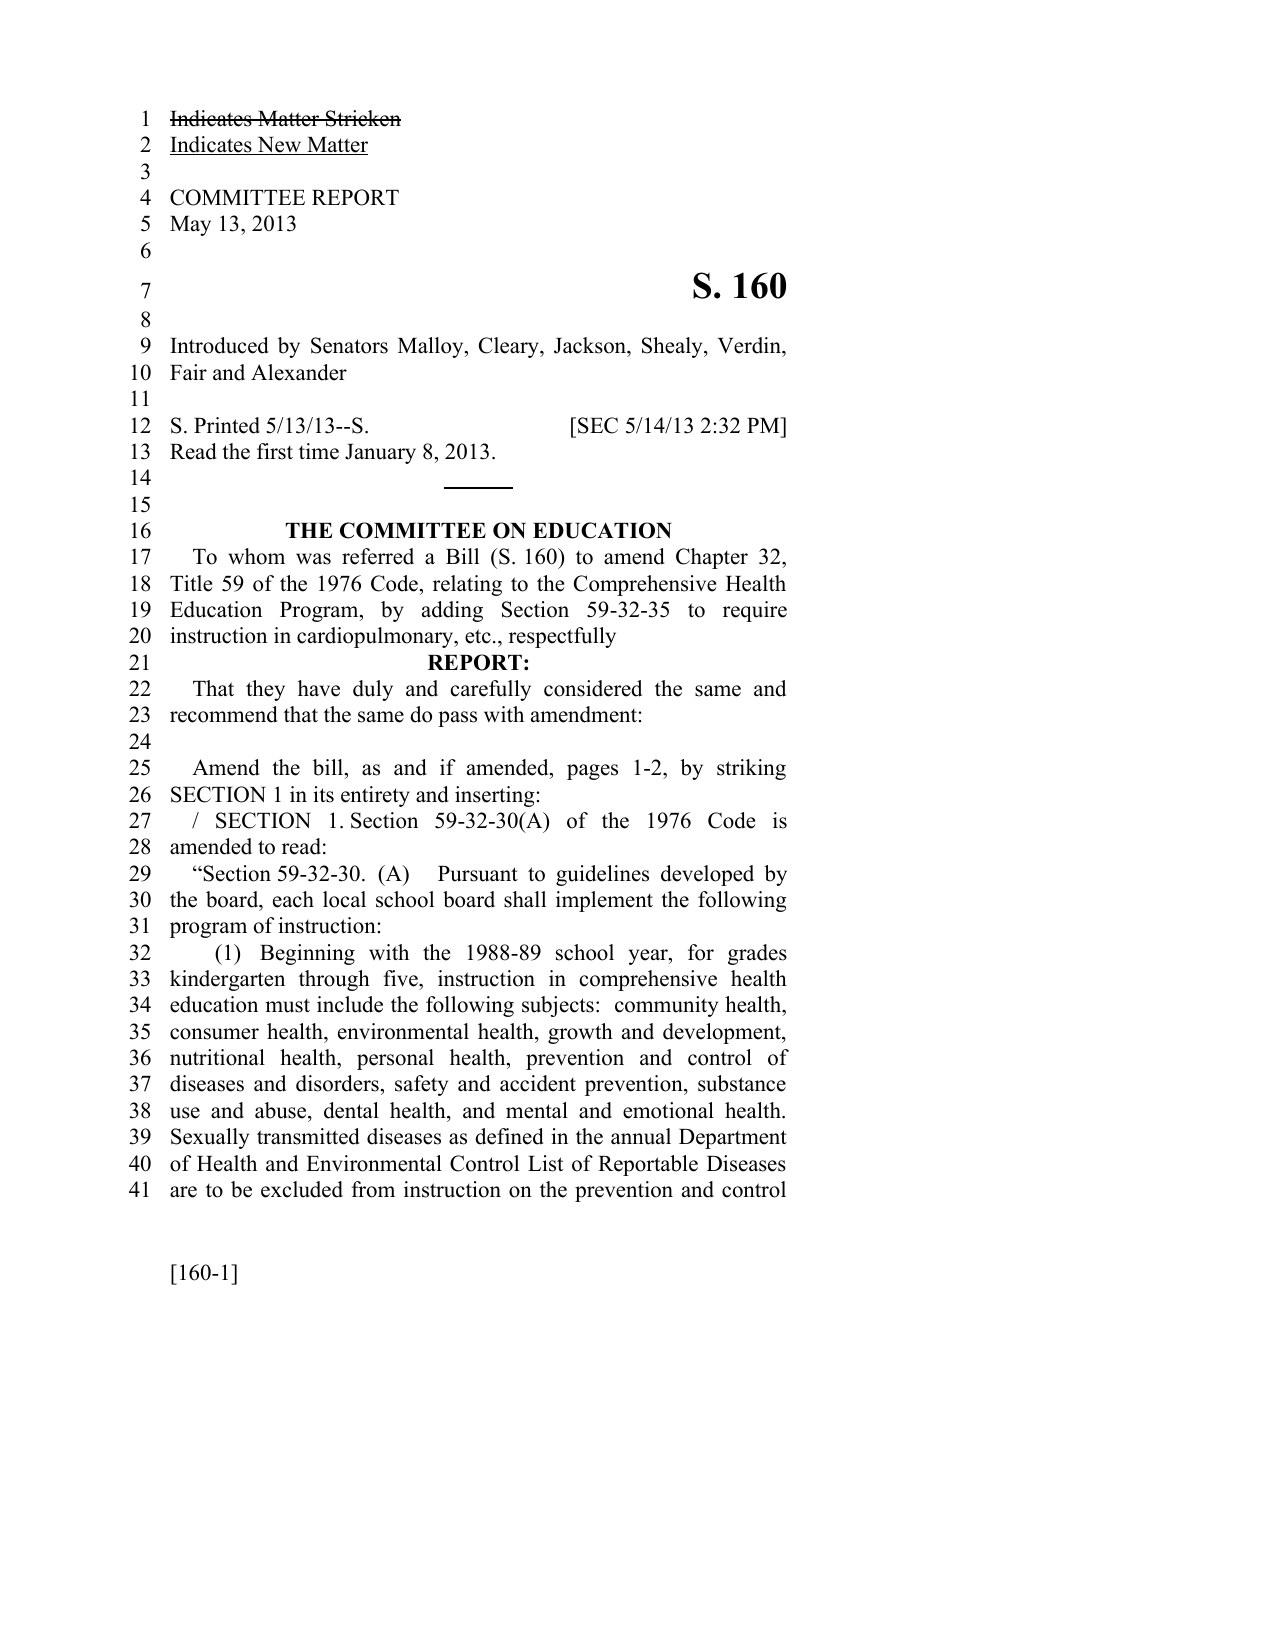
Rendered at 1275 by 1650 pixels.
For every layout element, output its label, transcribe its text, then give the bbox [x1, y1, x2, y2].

text Amend the bill, as and if amended, pages 1-2, by striking SECTION 1 in its entirety and inserting: [169, 754, 787, 807]
text Indicates New Matter [169, 131, 787, 158]
text S. Printed 5/13/13--S. [SEC 5/14/13 2:32 PM] [169, 412, 787, 438]
text REPORT: [169, 649, 787, 675]
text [169, 939, 787, 1202]
text “Section 59-32-30. (A) Pursuant to guidelines developed by the board, each local school board shall implement the following program of instruction: [169, 860, 787, 939]
text Indicates Matter Stricken [169, 105, 787, 131]
text COMMITTEE REPORT [169, 184, 787, 210]
text S. 160 [169, 263, 787, 306]
text / SECTION 1. Section 59-32-30(A) of the 1976 Code is amended to read: [169, 807, 787, 860]
text Read the first time January 8, 2013. [169, 438, 787, 464]
text That they have duly and carefully considered the same and recommend that the same do pass with amendment: [169, 675, 787, 728]
text May 13, 2013 [169, 210, 787, 237]
text THE COMMITTEE ON EDUCATION [169, 517, 787, 543]
text To whom was referred a Bill (S. 160) to amend Chapter 32, Title 59 of the 1976 Code, relating to the Comprehensive Health Education Program, by adding Section 59-32-35 to require instruction in cardiopulmonary, etc., respectfully [169, 543, 787, 649]
text Introduced by Senators Malloy, Cleary, Jackson, Shealy, Verdin, Fair and Alexander [169, 333, 787, 385]
